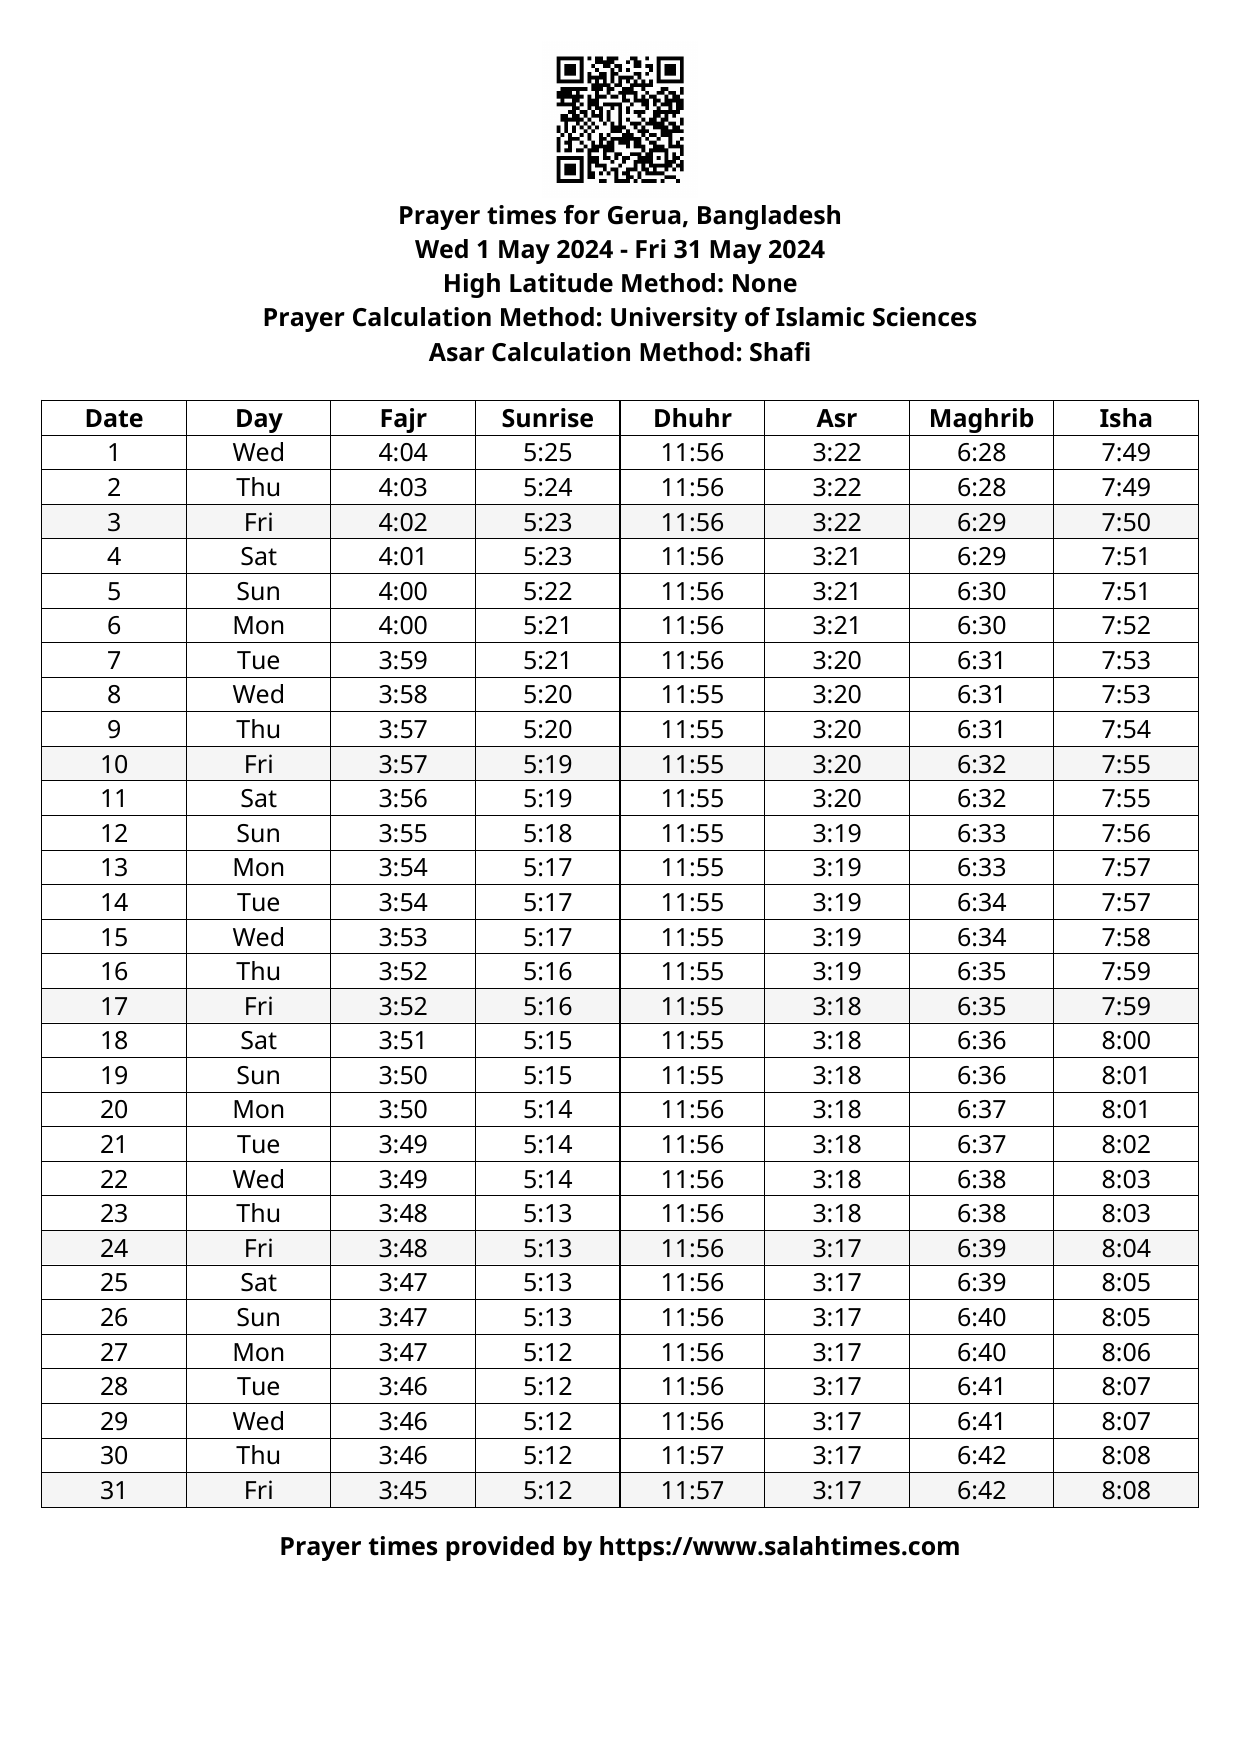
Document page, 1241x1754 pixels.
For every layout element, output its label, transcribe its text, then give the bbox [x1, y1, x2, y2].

table_cell 4:00 [331, 609, 475, 642]
table_cell 3 [42, 505, 186, 538]
table_cell 7:57 [1054, 885, 1198, 919]
table_cell Mon [187, 1093, 330, 1126]
table_cell 11:55 [621, 920, 764, 953]
table_cell 3:18 [765, 1162, 909, 1195]
text Prayer Calculation Method: University of Islamic Sciences [42, 300, 1198, 334]
table_cell 5:16 [476, 989, 619, 1022]
table_cell Tue [187, 643, 330, 677]
table_cell 11:56 [621, 539, 764, 573]
table_cell 3:53 [331, 920, 475, 953]
table_header Asr [765, 401, 909, 434]
table_cell 7:59 [1054, 989, 1198, 1022]
table_cell 6:30 [910, 574, 1053, 607]
table_cell 18 [42, 1024, 186, 1057]
table_cell 8:07 [1054, 1369, 1198, 1403]
table_cell 3:19 [765, 954, 909, 988]
table_cell 11:56 [621, 1335, 764, 1368]
table_cell 3:17 [765, 1369, 909, 1403]
table_cell 3:22 [765, 436, 909, 469]
table_cell 21 [42, 1127, 186, 1161]
table_cell 5:25 [476, 436, 619, 469]
table_cell 3:17 [765, 1404, 909, 1437]
table_cell 7:49 [1054, 436, 1198, 469]
table_cell 4:02 [331, 505, 475, 538]
table_cell 5:14 [476, 1162, 619, 1195]
table_cell 4:00 [331, 574, 475, 607]
table_cell 11:56 [621, 574, 764, 607]
table_cell 5:13 [476, 1231, 619, 1264]
table_cell 6:34 [910, 920, 1053, 953]
table_cell 5:13 [476, 1196, 619, 1230]
table_cell 3:59 [331, 643, 475, 677]
table_cell Sat [187, 781, 330, 815]
table_cell 3:20 [765, 712, 909, 746]
table_cell 6:32 [910, 747, 1053, 780]
table_cell 3:49 [331, 1162, 475, 1195]
table_cell Thu [187, 1196, 330, 1230]
table_cell Fri [187, 989, 330, 1022]
table_cell 11:55 [621, 1058, 764, 1092]
table_cell 6 [42, 609, 186, 642]
table_cell Tue [187, 1127, 330, 1161]
table_cell 6:37 [910, 1127, 1053, 1161]
table_cell 11:56 [621, 1196, 764, 1230]
table_cell 7:59 [1054, 954, 1198, 988]
table_cell 8:08 [1054, 1439, 1198, 1472]
table_cell 3:46 [331, 1369, 475, 1403]
table_cell 11:56 [621, 1300, 764, 1334]
table_cell Sun [187, 816, 330, 849]
table_cell 7:55 [1054, 781, 1198, 815]
table_header Fajr [331, 401, 475, 434]
table_cell 3:58 [331, 678, 475, 711]
table_cell Wed [187, 678, 330, 711]
table_cell 6:31 [910, 712, 1053, 746]
table_cell 6:32 [910, 781, 1053, 815]
table_cell 6:33 [910, 816, 1053, 849]
table_cell 6:28 [910, 436, 1053, 469]
table_cell Tue [187, 885, 330, 919]
table_cell 3:20 [765, 781, 909, 815]
table_cell 9 [42, 712, 186, 746]
table_cell 5:12 [476, 1404, 619, 1437]
table_cell 8:05 [1054, 1266, 1198, 1299]
table_cell 3:21 [765, 574, 909, 607]
table_cell 10 [42, 747, 186, 780]
table_cell 29 [42, 1404, 186, 1437]
table_header Day [187, 401, 330, 434]
table_cell 7:51 [1054, 539, 1198, 573]
table_cell 5:20 [476, 678, 619, 711]
table_cell 7:57 [1054, 851, 1198, 884]
table_cell 11:55 [621, 781, 764, 815]
table_cell 14 [42, 885, 186, 919]
table_cell 5:19 [476, 781, 619, 815]
table_cell 3:46 [331, 1439, 475, 1472]
table_cell 3:19 [765, 920, 909, 953]
table_cell 5:21 [476, 643, 619, 677]
table_cell 3:49 [331, 1127, 475, 1161]
table_cell 11:55 [621, 712, 764, 746]
table_cell 3:18 [765, 1024, 909, 1057]
table_cell 11:56 [621, 1404, 764, 1437]
table_cell 3:17 [765, 1231, 909, 1264]
table_cell 11 [42, 781, 186, 815]
table_cell 13 [42, 851, 186, 884]
table_cell 3:47 [331, 1335, 475, 1368]
table_cell Mon [187, 1335, 330, 1368]
table_header Sunrise [476, 401, 619, 434]
table_cell 3:19 [765, 851, 909, 884]
table_cell 5:23 [476, 505, 619, 538]
table_cell Sat [187, 539, 330, 573]
table_cell Thu [187, 1439, 330, 1472]
table_cell 6:30 [910, 609, 1053, 642]
table_cell 3:22 [765, 470, 909, 504]
table_cell Mon [187, 609, 330, 642]
table_cell 7:53 [1054, 643, 1198, 677]
table_cell 6:36 [910, 1058, 1053, 1092]
table_cell 5:13 [476, 1300, 619, 1334]
table_cell 7:49 [1054, 470, 1198, 504]
table_cell 3:48 [331, 1231, 475, 1264]
table_cell 28 [42, 1369, 186, 1403]
table_header Date [42, 401, 186, 434]
table_cell 6:35 [910, 954, 1053, 988]
table_cell 3:52 [331, 954, 475, 988]
table_cell 11:56 [621, 1093, 764, 1126]
table_cell 6:39 [910, 1231, 1053, 1264]
table_cell 11:56 [621, 470, 764, 504]
table_cell 3:17 [765, 1300, 909, 1334]
table_cell 11:56 [621, 1369, 764, 1403]
table_cell 6:41 [910, 1404, 1053, 1437]
table_cell 3:46 [331, 1404, 475, 1437]
table_cell 4:04 [331, 436, 475, 469]
table_cell 1 [42, 436, 186, 469]
table_cell 3:50 [331, 1058, 475, 1092]
table_cell 7:52 [1054, 609, 1198, 642]
table_cell 3:21 [765, 539, 909, 573]
table_cell 22 [42, 1162, 186, 1195]
table_cell Wed [187, 1162, 330, 1195]
text High Latitude Method: None [42, 266, 1198, 300]
table_cell 3:57 [331, 747, 475, 780]
table_cell 6:33 [910, 851, 1053, 884]
table_cell 3:18 [765, 989, 909, 1022]
table_cell 4 [42, 539, 186, 573]
table_cell 11:55 [621, 747, 764, 780]
table_cell 20 [42, 1093, 186, 1126]
table_cell 3:20 [765, 643, 909, 677]
table_cell 3:17 [765, 1335, 909, 1368]
table_cell 7 [42, 643, 186, 677]
table_cell 11:55 [621, 1024, 764, 1057]
table_cell 8:02 [1054, 1127, 1198, 1161]
text Prayer times for Gerua, Bangladesh [42, 198, 1198, 232]
table_header Maghrib [910, 401, 1053, 434]
table_cell 3:19 [765, 885, 909, 919]
table_cell 23 [42, 1196, 186, 1230]
table_cell 11:57 [621, 1473, 764, 1507]
text Prayer times provided by https://www.salahtimes.com [42, 1528, 1198, 1563]
table_cell 5:17 [476, 885, 619, 919]
table_cell 11:56 [621, 609, 764, 642]
table_cell 11:56 [621, 1266, 764, 1299]
table_cell 3:55 [331, 816, 475, 849]
table_cell 6:42 [910, 1473, 1053, 1507]
table_cell 30 [42, 1439, 186, 1472]
table_cell Fri [187, 505, 330, 538]
table_cell Sat [187, 1266, 330, 1299]
table_cell 5:13 [476, 1266, 619, 1299]
table_cell 12 [42, 816, 186, 849]
table_cell 3:45 [331, 1473, 475, 1507]
table_cell 3:17 [765, 1266, 909, 1299]
table_cell 25 [42, 1266, 186, 1299]
table_cell 5:24 [476, 470, 619, 504]
table_cell Thu [187, 954, 330, 988]
table_cell 3:52 [331, 989, 475, 1022]
table_cell 3:18 [765, 1127, 909, 1161]
table_cell 8:03 [1054, 1162, 1198, 1195]
table_cell 11:55 [621, 954, 764, 988]
table_cell 3:22 [765, 505, 909, 538]
table_cell 5:12 [476, 1369, 619, 1403]
picture [542, 41, 699, 198]
table_cell 3:51 [331, 1024, 475, 1057]
table_cell 8:03 [1054, 1196, 1198, 1230]
table_cell 11:56 [621, 1231, 764, 1264]
table_cell 11:55 [621, 816, 764, 849]
table_cell 11:55 [621, 885, 764, 919]
table_cell 2 [42, 470, 186, 504]
table_cell 6:29 [910, 505, 1053, 538]
table_cell 6:41 [910, 1369, 1053, 1403]
table_cell Sun [187, 1300, 330, 1334]
table_cell 31 [42, 1473, 186, 1507]
table_cell 7:51 [1054, 574, 1198, 607]
table_cell 6:40 [910, 1335, 1053, 1368]
table_cell 6:37 [910, 1093, 1053, 1126]
table_cell 6:38 [910, 1196, 1053, 1230]
table_cell 5:12 [476, 1439, 619, 1472]
table_cell 11:57 [621, 1439, 764, 1472]
table_cell 3:47 [331, 1266, 475, 1299]
table_cell 3:19 [765, 816, 909, 849]
table_cell 3:17 [765, 1473, 909, 1507]
table_cell 5:17 [476, 851, 619, 884]
table_cell Wed [187, 1404, 330, 1437]
table_cell 11:56 [621, 643, 764, 677]
table_cell 5:22 [476, 574, 619, 607]
table_cell 7:56 [1054, 816, 1198, 849]
table_cell 6:28 [910, 470, 1053, 504]
text Wed 1 May 2024 - Fri 31 May 2024 [42, 232, 1198, 266]
table_cell 27 [42, 1335, 186, 1368]
table_cell 8:05 [1054, 1300, 1198, 1334]
table_cell 3:18 [765, 1196, 909, 1230]
table_cell 7:54 [1054, 712, 1198, 746]
table_cell 5:15 [476, 1058, 619, 1092]
table_cell Sun [187, 1058, 330, 1092]
table_cell 3:20 [765, 747, 909, 780]
table_cell 3:18 [765, 1058, 909, 1092]
table_header Isha [1054, 401, 1198, 434]
table_cell 11:55 [621, 989, 764, 1022]
table_cell 26 [42, 1300, 186, 1334]
table_cell 3:48 [331, 1196, 475, 1230]
table_cell 8:00 [1054, 1024, 1198, 1057]
table_cell 3:20 [765, 678, 909, 711]
table_cell 7:50 [1054, 505, 1198, 538]
table_cell 3:47 [331, 1300, 475, 1334]
table_header Dhuhr [621, 401, 764, 434]
table_cell 5:17 [476, 920, 619, 953]
table_cell Wed [187, 436, 330, 469]
table_cell 4:01 [331, 539, 475, 573]
table_cell 8:07 [1054, 1404, 1198, 1437]
table_cell 11:56 [621, 1127, 764, 1161]
table_cell 3:56 [331, 781, 475, 815]
table_cell 5:23 [476, 539, 619, 573]
table_cell 3:57 [331, 712, 475, 746]
table_cell 6:34 [910, 885, 1053, 919]
table_cell 3:21 [765, 609, 909, 642]
table_cell 6:31 [910, 643, 1053, 677]
table_cell 8:01 [1054, 1093, 1198, 1126]
table_cell 5:18 [476, 816, 619, 849]
table_cell 4:03 [331, 470, 475, 504]
table_cell 15 [42, 920, 186, 953]
table_cell 17 [42, 989, 186, 1022]
table_cell 6:31 [910, 678, 1053, 711]
table_cell 24 [42, 1231, 186, 1264]
table_cell 11:56 [621, 1162, 764, 1195]
table_cell 7:55 [1054, 747, 1198, 780]
table_cell 3:17 [765, 1439, 909, 1472]
table_cell Mon [187, 851, 330, 884]
table_cell 5:20 [476, 712, 619, 746]
table_cell 11:56 [621, 505, 764, 538]
table_cell 6:40 [910, 1300, 1053, 1334]
text Asar Calculation Method: Shafi [42, 334, 1198, 368]
table_cell 6:36 [910, 1024, 1053, 1057]
table_cell 8:01 [1054, 1058, 1198, 1092]
table_cell Thu [187, 470, 330, 504]
table_cell 6:38 [910, 1162, 1053, 1195]
table_cell Wed [187, 920, 330, 953]
table_cell Thu [187, 712, 330, 746]
table_cell 5:16 [476, 954, 619, 988]
table_cell 5:12 [476, 1473, 619, 1507]
table_cell 8 [42, 678, 186, 711]
table_cell Fri [187, 1473, 330, 1507]
table_cell 5:14 [476, 1093, 619, 1126]
table_cell 8:04 [1054, 1231, 1198, 1264]
table_cell 11:55 [621, 851, 764, 884]
table_cell Fri [187, 1231, 330, 1264]
table_cell 6:35 [910, 989, 1053, 1022]
table_cell 3:50 [331, 1093, 475, 1126]
table_cell Tue [187, 1369, 330, 1403]
table_cell Fri [187, 747, 330, 780]
table_cell 11:56 [621, 436, 764, 469]
table_cell 5:12 [476, 1335, 619, 1368]
table_cell 11:55 [621, 678, 764, 711]
table_cell 16 [42, 954, 186, 988]
table_cell 6:39 [910, 1266, 1053, 1299]
table_cell 5:19 [476, 747, 619, 780]
table_cell 6:42 [910, 1439, 1053, 1472]
table_cell 5:14 [476, 1127, 619, 1161]
table_cell 6:29 [910, 539, 1053, 573]
table_cell 3:54 [331, 885, 475, 919]
table_cell Sun [187, 574, 330, 607]
table_cell 7:58 [1054, 920, 1198, 953]
table_cell 7:53 [1054, 678, 1198, 711]
table_cell 3:18 [765, 1093, 909, 1126]
table_cell 8:06 [1054, 1335, 1198, 1368]
table_cell 5:21 [476, 609, 619, 642]
table_cell 5 [42, 574, 186, 607]
table_cell 19 [42, 1058, 186, 1092]
table_cell Sat [187, 1024, 330, 1057]
table_cell 5:15 [476, 1024, 619, 1057]
table_cell 3:54 [331, 851, 475, 884]
table_cell 8:08 [1054, 1473, 1198, 1507]
